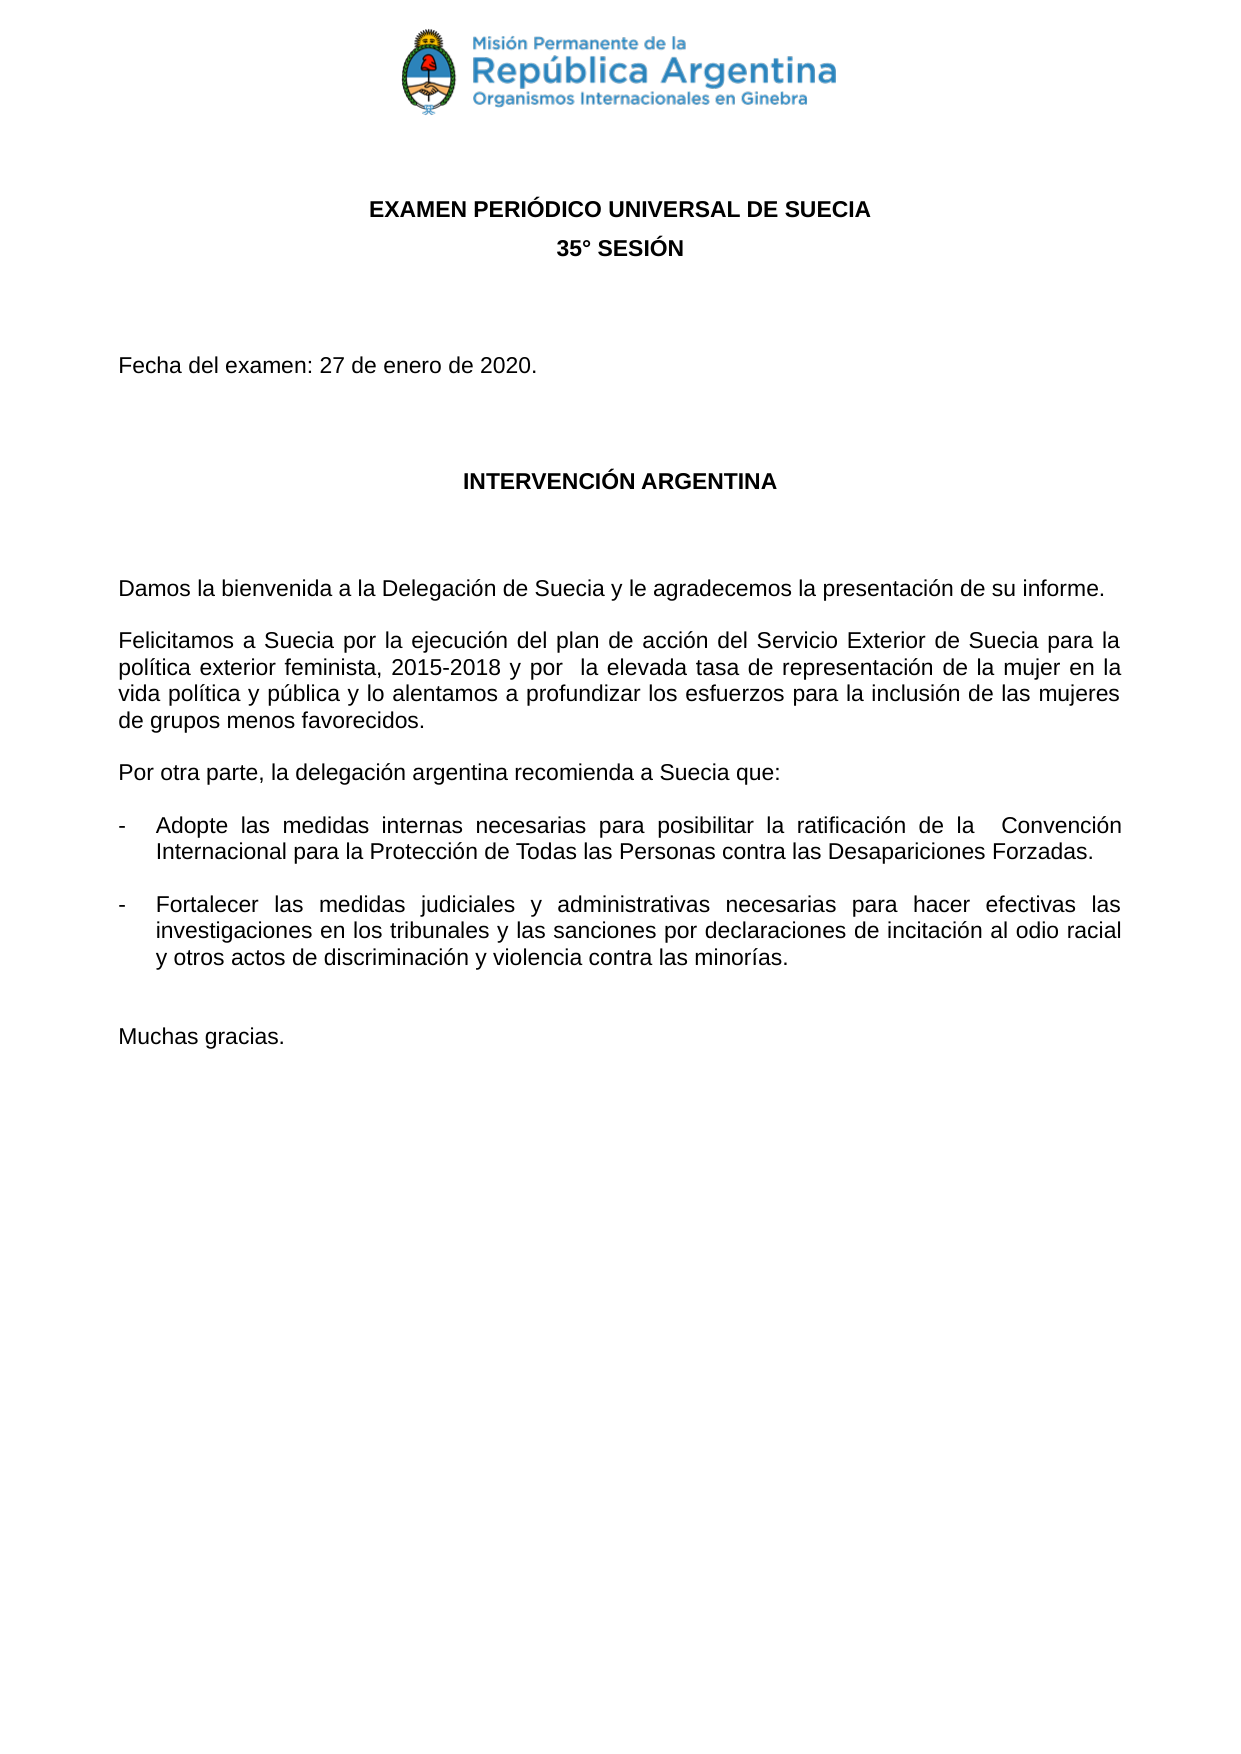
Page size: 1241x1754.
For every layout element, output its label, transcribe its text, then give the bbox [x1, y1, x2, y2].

list Fortalecer las medidas judiciales y administrativas necesarias para hacer efectivas las investigaciones en los tribunales y las sanciones por declaraciones de incitación al odio racial y otros actos de discriminación y violencia contra las minorías. [118, 891, 1122, 970]
text 35° SESIÓN [118, 235, 1122, 262]
text Fecha del examen: 27 de enero de 2020. [118, 352, 1122, 378]
text Muchas gracias. [118, 1023, 1122, 1049]
text EXAMEN PERIÓDICO UNIVERSAL DE SUECIA [118, 196, 1122, 223]
text Felicitamos a Suecia por la ejecución del plan de acción del Servicio Exterior de Suecia para la política exterior feminista, 2015-2018 y por la elevada tasa de representación de la mujer en la vida política y pública y lo alentamos a profundizar los esfuerzos para la inclusión de las mujeres de grupos menos favorecidos. [118, 627, 1122, 733]
text INTERVENCIÓN ARGENTINA [118, 468, 1122, 495]
text Por otra parte, la delegación argentina recomienda a Suecia que: [118, 759, 1122, 786]
list Adopte las medidas internas necesarias para posibilitar la ratificación de la Convención Internacional para la Protección de Todas las Personas contra las Desapariciones Forzadas. [118, 812, 1122, 865]
text Damos la bienvenida a la Delegación de Suecia y le agradecemos la presentación de su informe. [118, 575, 1122, 601]
picture [369, 0, 871, 145]
